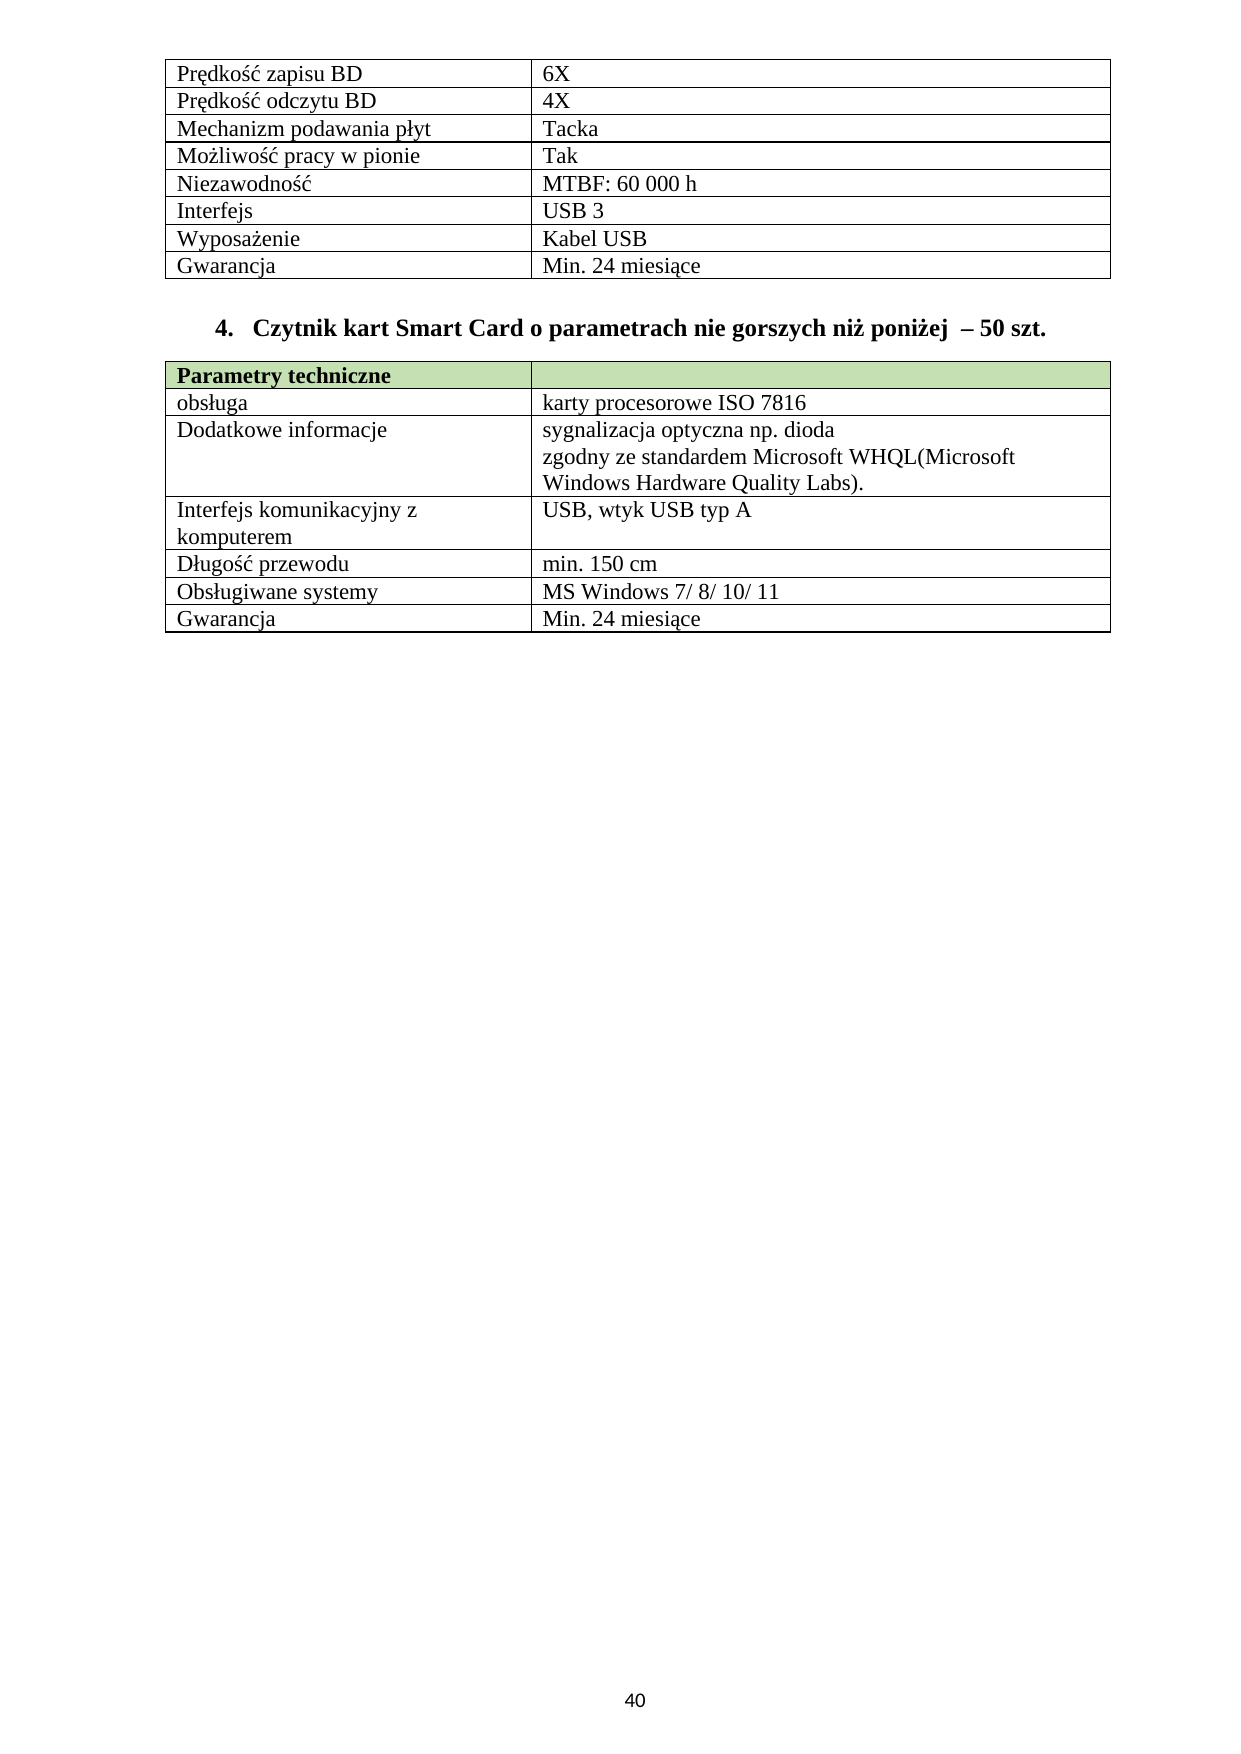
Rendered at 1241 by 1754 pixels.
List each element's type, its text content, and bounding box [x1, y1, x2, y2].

table_cell Gwarancja [166, 252, 531, 278]
table_cell USB 3 [532, 197, 1110, 223]
table_cell 4X [532, 88, 1110, 114]
table_cell Tak [532, 143, 1110, 169]
table_cell 6X [532, 60, 1110, 87]
table_cell Prędkość odczytu BD [166, 88, 531, 114]
table_cell Kabel USB [532, 225, 1110, 251]
table_cell Możliwość pracy w pionie [166, 143, 531, 169]
table_cell USB, wtyk USB typ A [532, 497, 1110, 549]
table_cell Wyposażenie [166, 225, 531, 251]
table_cell Obsługiwane systemy [166, 578, 531, 604]
table_cell Interfejs komunikacyjny z komputerem [166, 497, 531, 549]
table_cell Min. 24 miesiące [532, 605, 1110, 631]
table_cell min. 150 cm [532, 550, 1110, 577]
table_header [532, 362, 1110, 388]
table_cell obsługa [166, 389, 531, 415]
table_cell MTBF: 60 000 h [532, 170, 1110, 196]
table_cell Niezawodność [166, 170, 531, 196]
table_cell Interfejs [166, 197, 531, 223]
table_cell Dodatkowe informacje [166, 416, 531, 496]
table_cell MS Windows 7/ 8/ 10/ 11 [532, 578, 1110, 604]
table_cell Tacka [532, 115, 1110, 141]
table_cell sygnalizacja optyczna np. dioda zgodny ze standardem Microsoft WHQL(Microsoft Windows Hardware Quality Labs). [532, 416, 1110, 496]
table_header Parametry techniczne [166, 362, 531, 388]
table_cell Prędkość zapisu BD [166, 60, 531, 87]
table_cell Min. 24 miesiące [532, 252, 1110, 278]
table_cell Mechanizm podawania płyt [166, 115, 531, 141]
table_cell Długość przewodu [166, 550, 531, 577]
list Czytnik kart Smart Card o parametrach nie gorszych niż poniżej – 50 szt. [215, 313, 1092, 342]
table_cell Gwarancja [166, 605, 531, 631]
table_cell karty procesorowe ISO 7816 [532, 389, 1110, 415]
